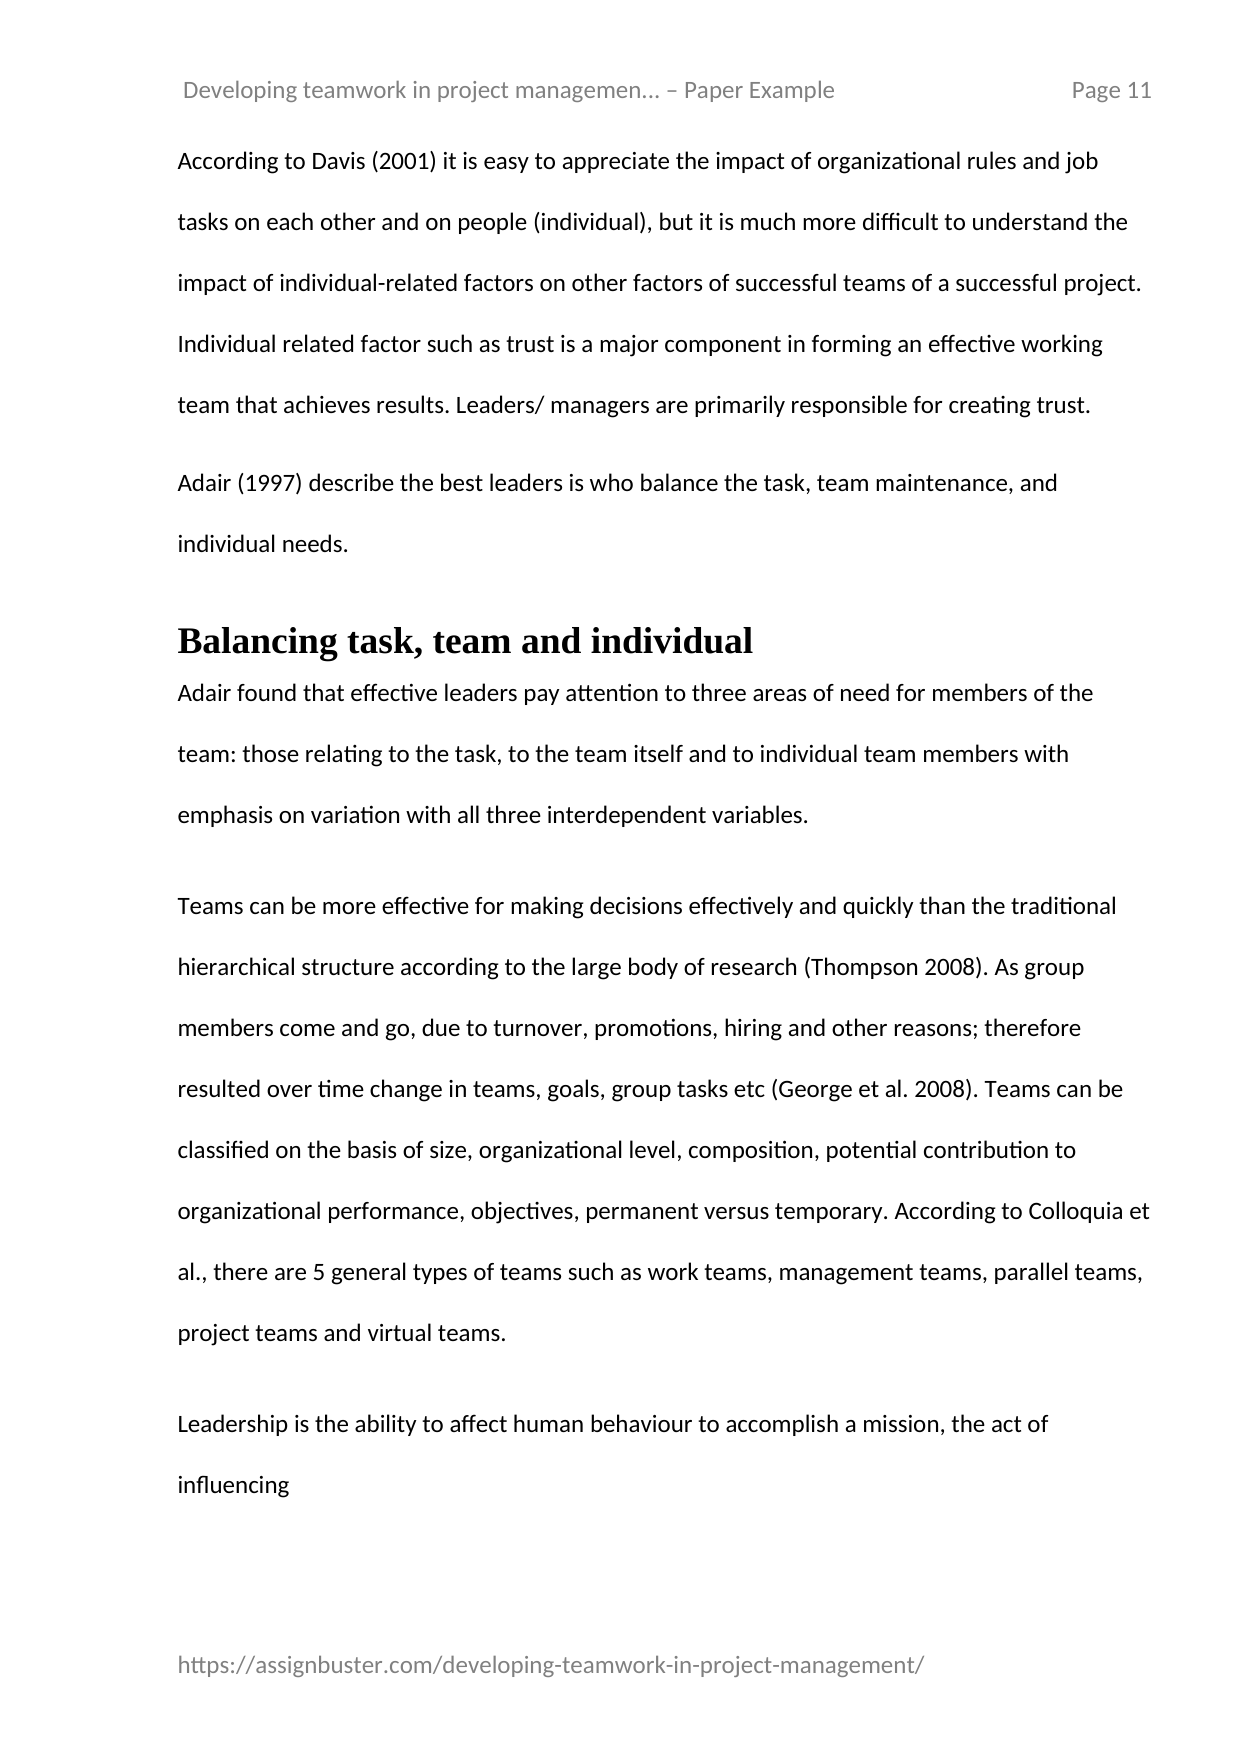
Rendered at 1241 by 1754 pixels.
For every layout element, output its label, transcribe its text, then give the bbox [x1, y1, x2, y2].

text Adair (1997) describe the best leaders is who balance the task, team maintenance, and individual needs. [177, 467, 1152, 558]
text Teams can be more effective for making decisions effectively and quickly than the traditional hierarchical structure according to the large body of research (Thompson 2008). As group members come and go, due to turnover, promotions, hiring and other reasons; therefore resulted over time change in teams, goals, group tasks etc (George et al. 2008). Teams can be classified on the basis of size, organizational level, composition, potential contribution to organizational performance, objectives, permanent versus temporary. According to Colloquia et al., there are 5 general types of teams such as work teams, management teams, parallel teams, project teams and virtual teams. [177, 890, 1152, 1348]
text Leadership is the ability to affect human behaviour to accomplish a mission, the act of influencing [177, 1408, 1152, 1499]
subtitle Balancing task, team and individual [177, 618, 1152, 662]
text According to Davis (2001) it is easy to appreciate the impact of organizational rules and job tasks on each other and on people (individual), but it is much more difficult to understand the impact of individual-related factors on other factors of successful teams of a successful project. Individual related factor such as trust is a major component in forming an effective working team that achieves results. Leaders/ managers are primarily responsible for creating trust. [177, 145, 1152, 420]
text Adair found that effective leaders pay attention to three areas of need for members of the team: those relating to the task, to the team itself and to individual team members with emphasis on variation with all three interdependent variables. [177, 677, 1152, 830]
